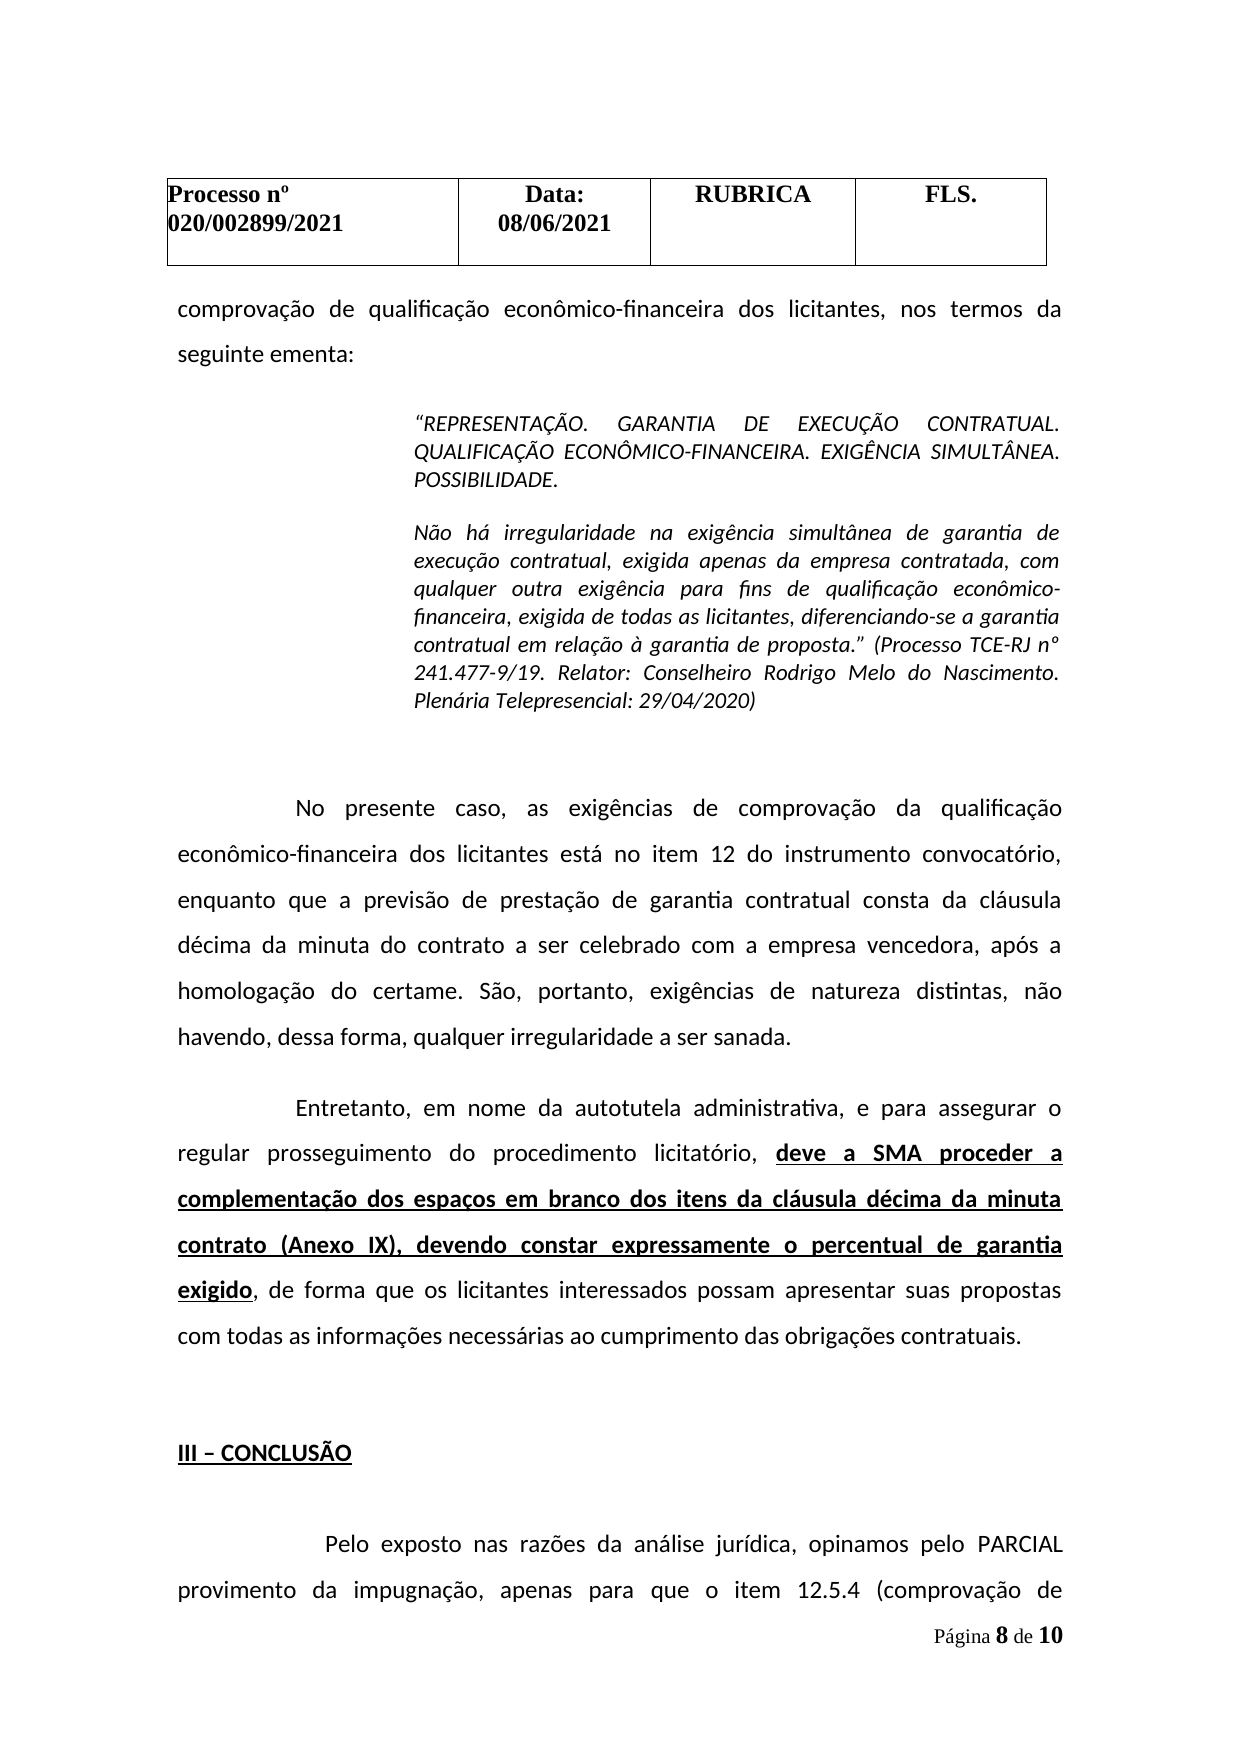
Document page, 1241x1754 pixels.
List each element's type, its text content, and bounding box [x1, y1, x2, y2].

text “REPRESENTAÇÃO. GARANTIA DE EXECUÇÃO CONTRATUAL. QUALIFICAÇÃO ECONÔMICO-FINANCEIRA. EXIGÊNCIA SIMULTÂNEA. POSSIBILIDADE. [413, 409, 1063, 493]
text Entretanto, em nome da autotutela administrativa, e para assegurar o regular prosseguimento do procedimento licitatório, deve a SMA proceder a complementação dos espaços em branco dos itens da cláusula décima da minuta contrato (Anexo IX), devendo constar expressamente o percentual de garantia exigido, de forma que os licitantes interessados possam apresentar suas propostas com todas as informações necessárias ao cumprimento das obrigações contratuais. [177, 1092, 1063, 1209]
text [177, 293, 1063, 369]
text Não há irregularidade na exigência simultânea de garantia de execução contratual, exigida apenas da empresa contratada, com qualquer outra exigência para fins de qualificação econômico-financeira, exigida de todas as licitantes, diferenciando-se a garantia contratual em relação à garantia de proposta.” (Processo TCE-RJ nº 241.477-9/19. Relator: Conselheiro Rodrigo Melo do Nascimento. Plenária Telepresencial: 29/04/2020) [413, 518, 1063, 714]
text No presente caso, as exigências de comprovação da qualificação econômico-financeira dos licitantes está no item 12 do instrumento convocatório, enquanto que a previsão de prestação de garantia contratual consta da cláusula décima da minuta do contrato a ser celebrado com a empresa vencedora, após a homologação do certame. São, portanto, exigências de natureza distintas, não havendo, dessa forma, qualquer irregularidade a ser sanada. [177, 792, 1063, 1052]
text Entretanto, em nome da autotutela administrativa, e para assegurar o regular prosseguimento do procedimento licitatório, deve a SMA proceder a complementação dos espaços em branco dos itens da cláusula décima da minuta contrato (Anexo IX), devendo constar expressamente o percentual de garantia exigido, de forma que os licitantes interessados possam apresentar suas propostas com todas as informações necessárias ao cumprimento das obrigações contratuais. [177, 1256, 1063, 1351]
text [177, 1528, 1063, 1604]
text III – CONCLUSÃO [177, 1437, 1063, 1467]
text Entretanto, em nome da autotutela administrativa, e para assegurar o regular prosseguimento do procedimento licitatório, deve a SMA proceder a complementação dos espaços em branco dos itens da cláusula décima da minuta contrato (Anexo IX), devendo constar expressamente o percentual de garantia exigido, de forma que os licitantes interessados possam apresentar suas propostas com todas as informações necessárias ao cumprimento das obrigações contratuais. [177, 1210, 1063, 1255]
